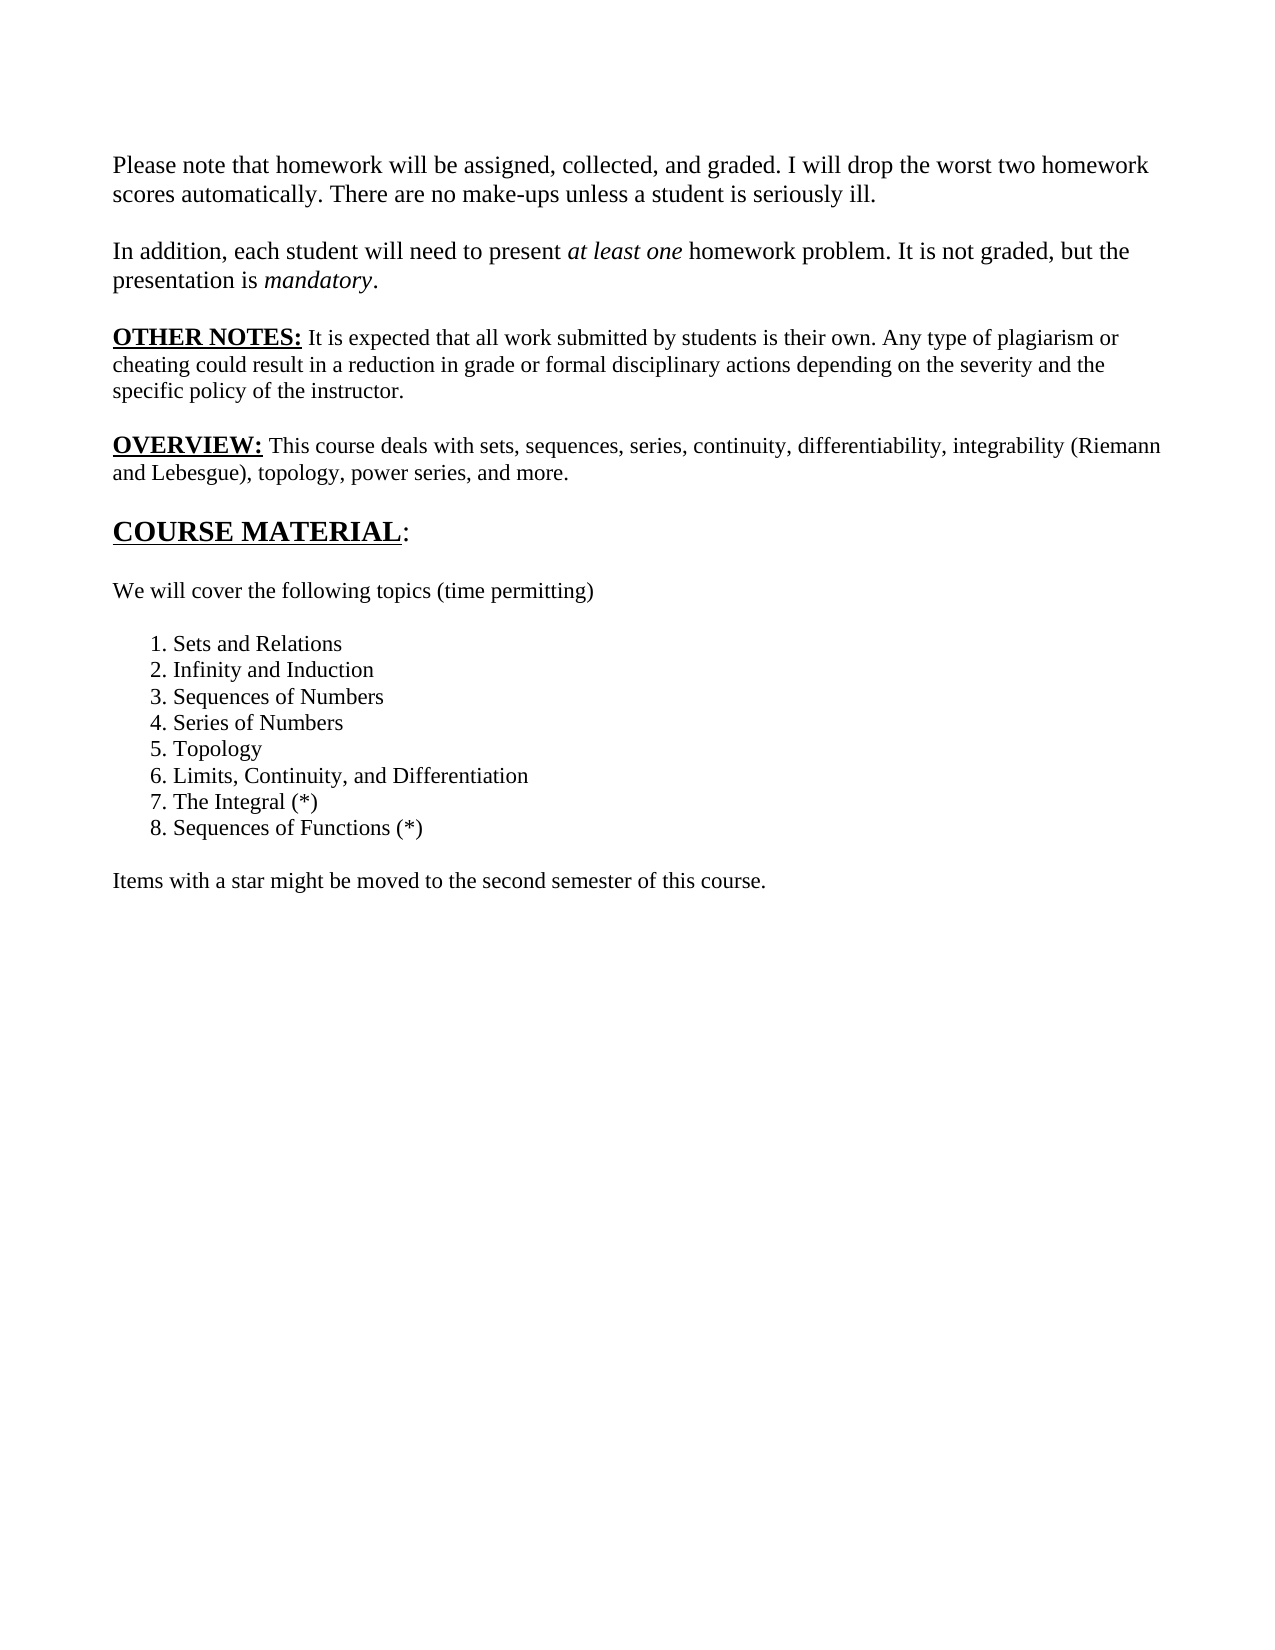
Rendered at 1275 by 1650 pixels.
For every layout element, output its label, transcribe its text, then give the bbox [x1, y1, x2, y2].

text 1. Sets and Relations [150, 630, 1162, 656]
text OVERVIEW: This course deals with sets, sequences, series, continuity, differentiability, integrability (Riemann and Lebesgue), topology, power series, and more. [112, 430, 1162, 485]
text Items with a star might be moved to the second semester of this course. [112, 867, 1162, 893]
text 4. Series of Numbers [150, 709, 1162, 735]
text Course material: [112, 514, 1162, 548]
text 6. Limits, Continuity, and Differentiation [150, 762, 1162, 788]
text 3. Sequences of Numbers [150, 683, 1162, 709]
text 5. Topology [150, 735, 1162, 762]
text OTHER NOTES: It is expected that all work submitted by students is their own. Any type of plagiarism or cheating could result in a reduction in grade or formal disciplinary actions depending on the severity and the specific policy of the instructor. [112, 322, 1162, 404]
text 2. Infinity and Induction [150, 656, 1162, 683]
text Please note that homework will be assigned, collected, and graded. I will drop the worst two homework scores automatically. There are no make-ups unless a student is seriously ill. [112, 150, 1162, 207]
text We will cover the following topics (time permitting) [112, 577, 1162, 604]
text In addition, each student will need to present at least one homework problem. It is not graded, but the presentation is mandatory. [112, 236, 1162, 294]
text 7. The Integral (*) [150, 788, 1162, 814]
text 8. Sequences of Functions (*) [150, 814, 1162, 841]
